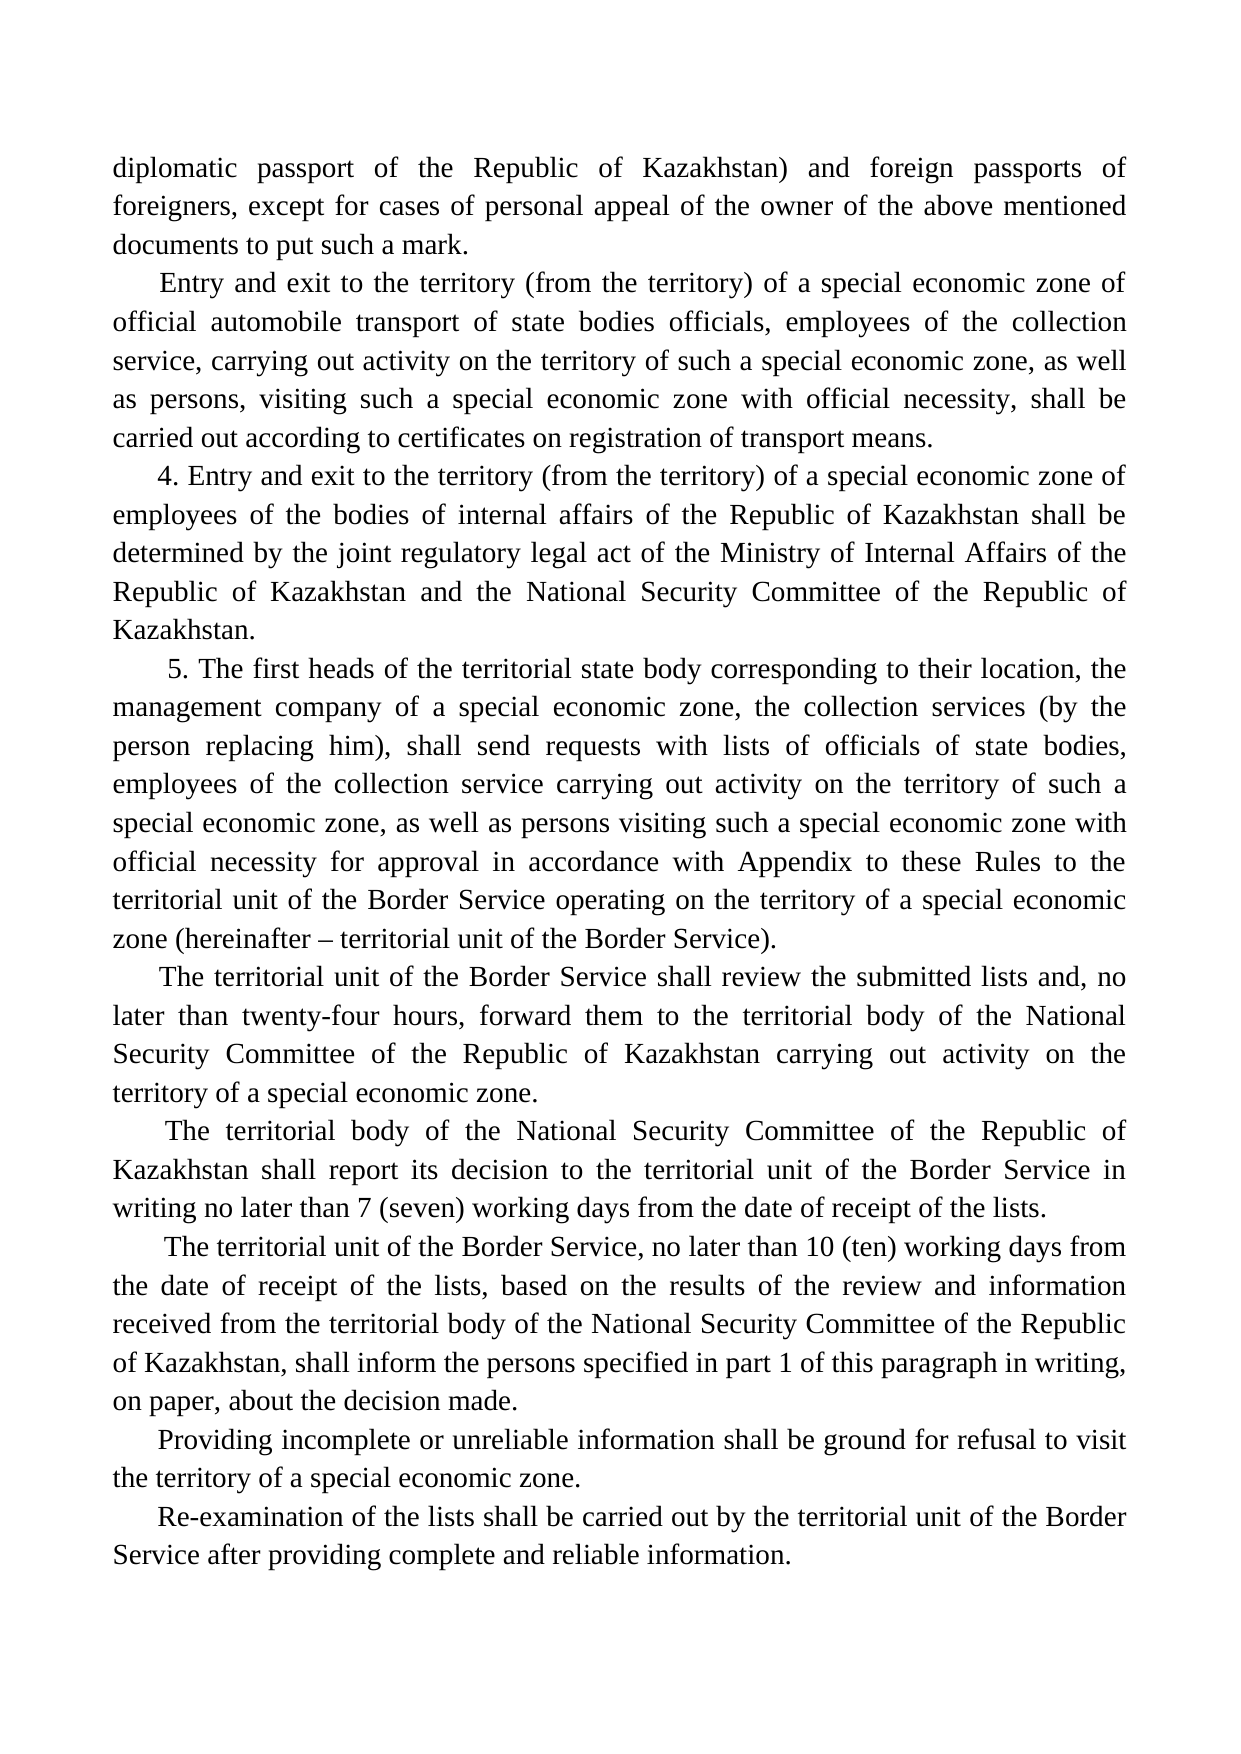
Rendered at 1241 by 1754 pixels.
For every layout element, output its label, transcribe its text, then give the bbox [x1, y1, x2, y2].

text 5. The first heads of the territorial state body corresponding to their location, the management company of a special economic zone, the collection services (by the person replacing him), shall send requests with lists of officials of state bodies, employees of the collection service carrying out activity on the territory of such a special economic zone, as well as persons visiting such a special economic zone with official necessity for approval in accordance with Appendix to these Rules to the territorial unit of the Border Service operating on the territory of a special economic zone (hereinafter – territorial unit of the Border Service). [112, 651, 1128, 954]
text The territorial unit of the Border Service, no later than 10 (ten) working days from the date of receipt of the lists, based on the results of the review and information received from the territorial body of the National Security Committee of the Republic of Kazakhstan, shall inform the persons specified in part 1 of this paragraph in writing, on paper, about the decision made. [112, 1229, 1128, 1417]
text 4. Entry and exit to the territory (from the territory) of a special economic zone of employees of the bodies of internal affairs of the Republic of Kazakhstan shall be determined by the joint regulatory legal act of the Ministry of Internal Affairs of the Republic of Kazakhstan and the National Security Committee of the Republic of Kazakhstan. [112, 458, 1128, 646]
text The territorial unit of the Border Service shall review the submitted lists and, no later than twenty-four hours, forward them to the territorial body of the National Security Committee of the Republic of Kazakhstan carrying out activity on the territory of a special economic zone. [112, 959, 1128, 1108]
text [112, 150, 1128, 261]
text Re-examination of the lists shall be carried out by the territorial unit of the Border Service after providing complete and reliable information. [112, 1499, 1128, 1571]
text Entry and exit to the territory (from the territory) of a special economic zone of official automobile transport of state bodies officials, employees of the collection service, carrying out activity on the territory of such a special economic zone, as well as persons, visiting such a special economic zone with official necessity, shall be carried out according to certificates on registration of transport means. [112, 266, 1128, 453]
text Providing incomplete or unreliable information shall be ground for refusal to visit the territory of a special economic zone. [112, 1422, 1128, 1494]
text The territorial body of the National Security Committee of the Republic of Kazakhstan shall report its decision to the territorial unit of the Border Service in writing no later than 7 (seven) working days from the date of receipt of the lists. [112, 1113, 1128, 1224]
